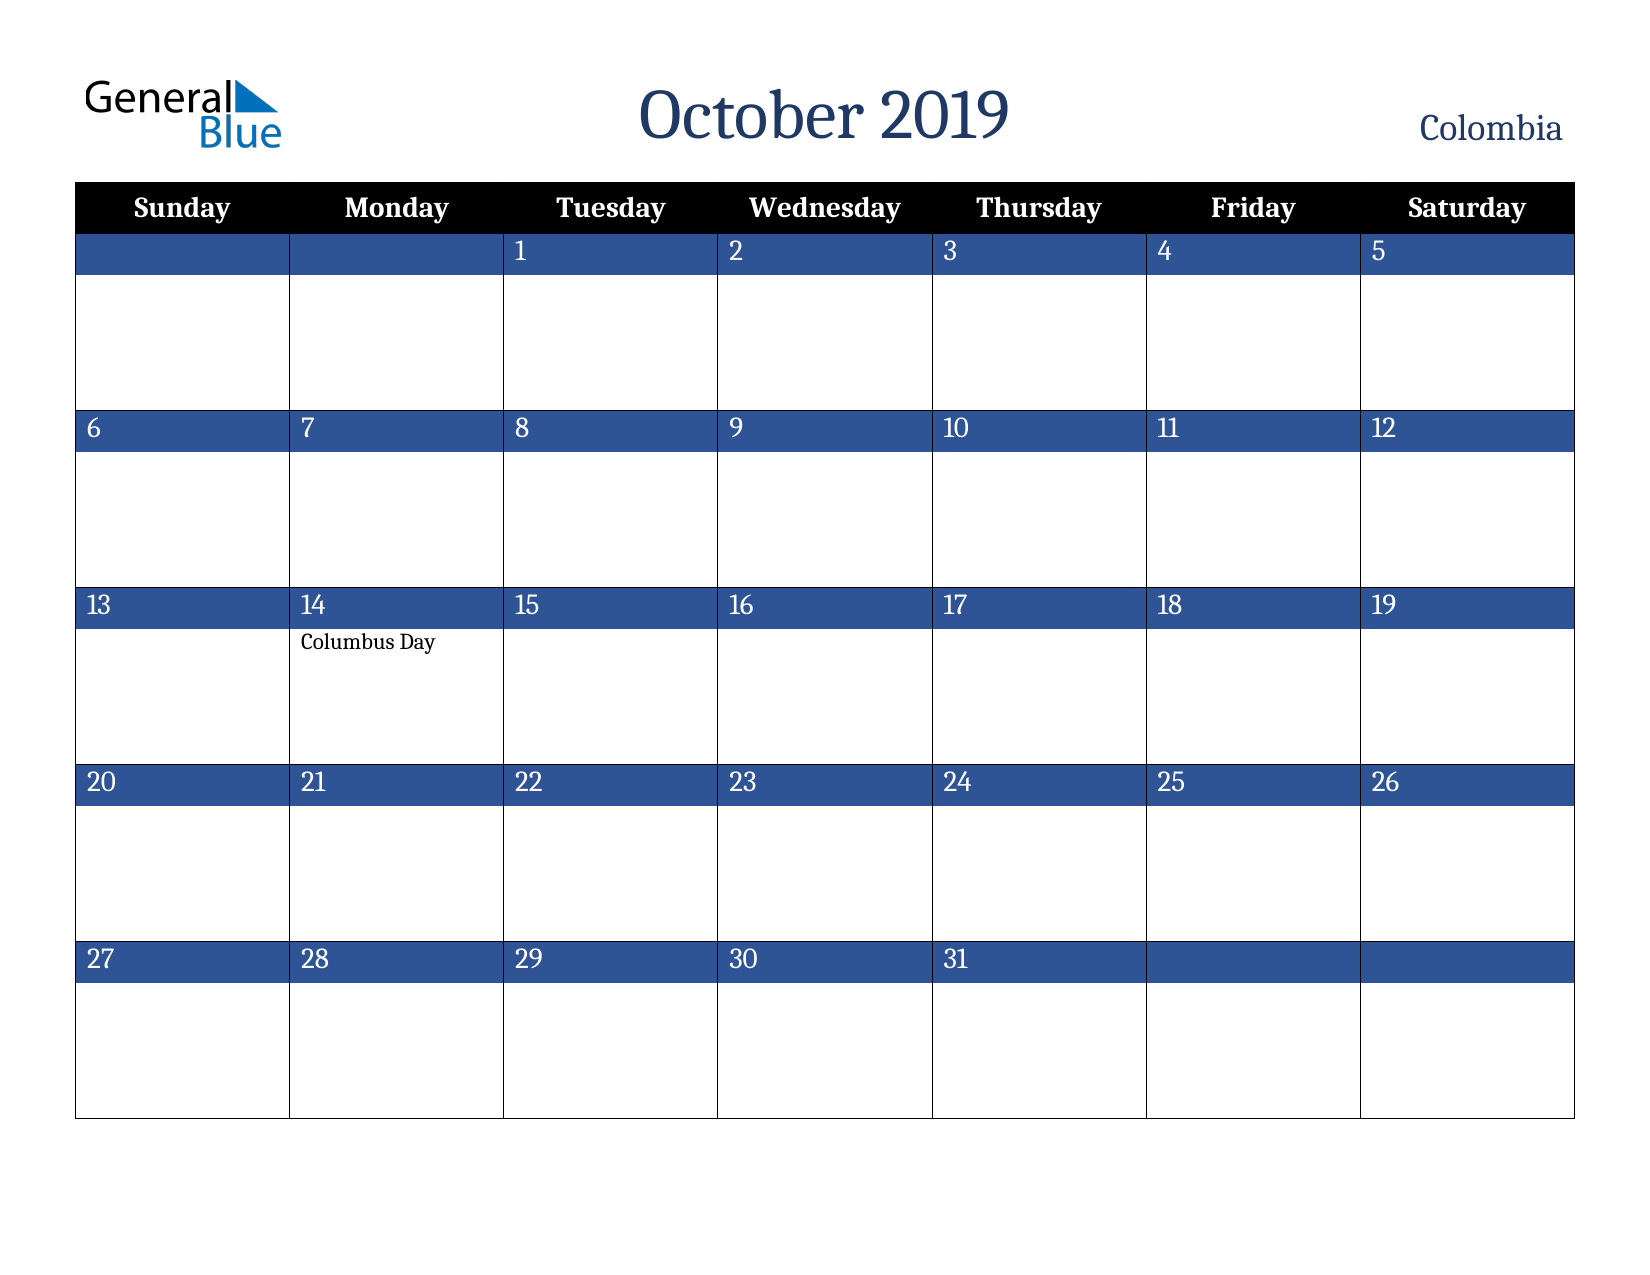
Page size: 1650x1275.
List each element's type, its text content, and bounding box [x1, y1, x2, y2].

table_cell 1 [504, 234, 717, 275]
table_cell [1361, 629, 1574, 764]
table_cell 29 [504, 942, 717, 983]
table_cell 30 [718, 942, 932, 983]
table_cell [718, 452, 932, 587]
table_cell 15 [504, 588, 717, 629]
table_cell [1147, 942, 1360, 983]
table_cell [933, 629, 1146, 764]
table_cell 25 [1147, 765, 1360, 806]
table_cell Saturday [1361, 183, 1574, 233]
table_cell 4 [1147, 234, 1360, 275]
table_cell Thursday [933, 183, 1146, 233]
table_cell [76, 275, 289, 410]
table_cell [76, 452, 289, 587]
table_cell 11 [1147, 411, 1360, 452]
table_cell [1361, 275, 1574, 410]
table_cell Monday [290, 183, 503, 233]
table_cell [1361, 806, 1574, 941]
table_cell [76, 806, 289, 941]
table_cell [290, 806, 503, 941]
table_cell [1361, 452, 1574, 587]
table_cell [933, 983, 1146, 1118]
table_cell 7 [290, 411, 503, 452]
table_cell [290, 452, 503, 587]
table_cell [76, 234, 289, 275]
table_header [76, 75, 503, 182]
table_cell [504, 452, 717, 587]
table_header October 2019 [504, 75, 1146, 182]
table_cell 19 [1361, 588, 1574, 629]
table_cell [718, 275, 932, 410]
table_cell [1147, 275, 1360, 410]
table_cell 20 [76, 765, 289, 806]
table_cell Friday [1147, 183, 1360, 233]
table_cell [1361, 983, 1574, 1118]
table_cell [933, 452, 1146, 587]
table_cell [504, 629, 717, 764]
table_cell Sunday [76, 183, 289, 233]
table_cell 17 [933, 588, 1146, 629]
table_cell 18 [1147, 588, 1360, 629]
table_cell Tuesday [504, 183, 717, 233]
table_cell [933, 275, 1146, 410]
table_cell [290, 234, 503, 275]
picture [86, 80, 281, 148]
table_cell 31 [933, 942, 1146, 983]
table_cell [504, 806, 717, 941]
table_cell 2 [718, 234, 932, 275]
table_cell [718, 629, 932, 764]
table_cell [76, 983, 289, 1118]
table_cell [933, 806, 1146, 941]
table_cell 8 [504, 411, 717, 452]
table_cell [1147, 629, 1360, 764]
table_cell [718, 983, 932, 1118]
table_cell 23 [718, 765, 932, 806]
table_cell [290, 275, 503, 410]
table_cell 21 [290, 765, 503, 806]
table_cell [504, 983, 717, 1118]
table_cell [290, 983, 503, 1118]
table_cell 10 [933, 411, 1146, 452]
table_cell 27 [76, 942, 289, 983]
table_cell 16 [718, 588, 932, 629]
table_cell Columbus Day [290, 629, 503, 764]
table_cell [1361, 942, 1574, 983]
table_cell [1147, 806, 1360, 941]
table_cell [504, 275, 717, 410]
table_header Colombia [1146, 75, 1574, 182]
table_cell 3 [933, 234, 1146, 275]
table_cell 9 [718, 411, 932, 452]
table_cell 24 [933, 765, 1146, 806]
table_cell [718, 806, 932, 941]
table_cell Wednesday [718, 183, 932, 233]
table_cell [76, 629, 289, 764]
table_cell 6 [76, 411, 289, 452]
table_cell 12 [1361, 411, 1574, 452]
table_cell 14 [290, 588, 503, 629]
table_cell 26 [1361, 765, 1574, 806]
table_cell 5 [1361, 234, 1574, 275]
table_cell [1147, 452, 1360, 587]
table_cell 28 [290, 942, 503, 983]
table_cell 22 [504, 765, 717, 806]
table_cell [1147, 983, 1360, 1118]
table_cell 13 [76, 588, 289, 629]
